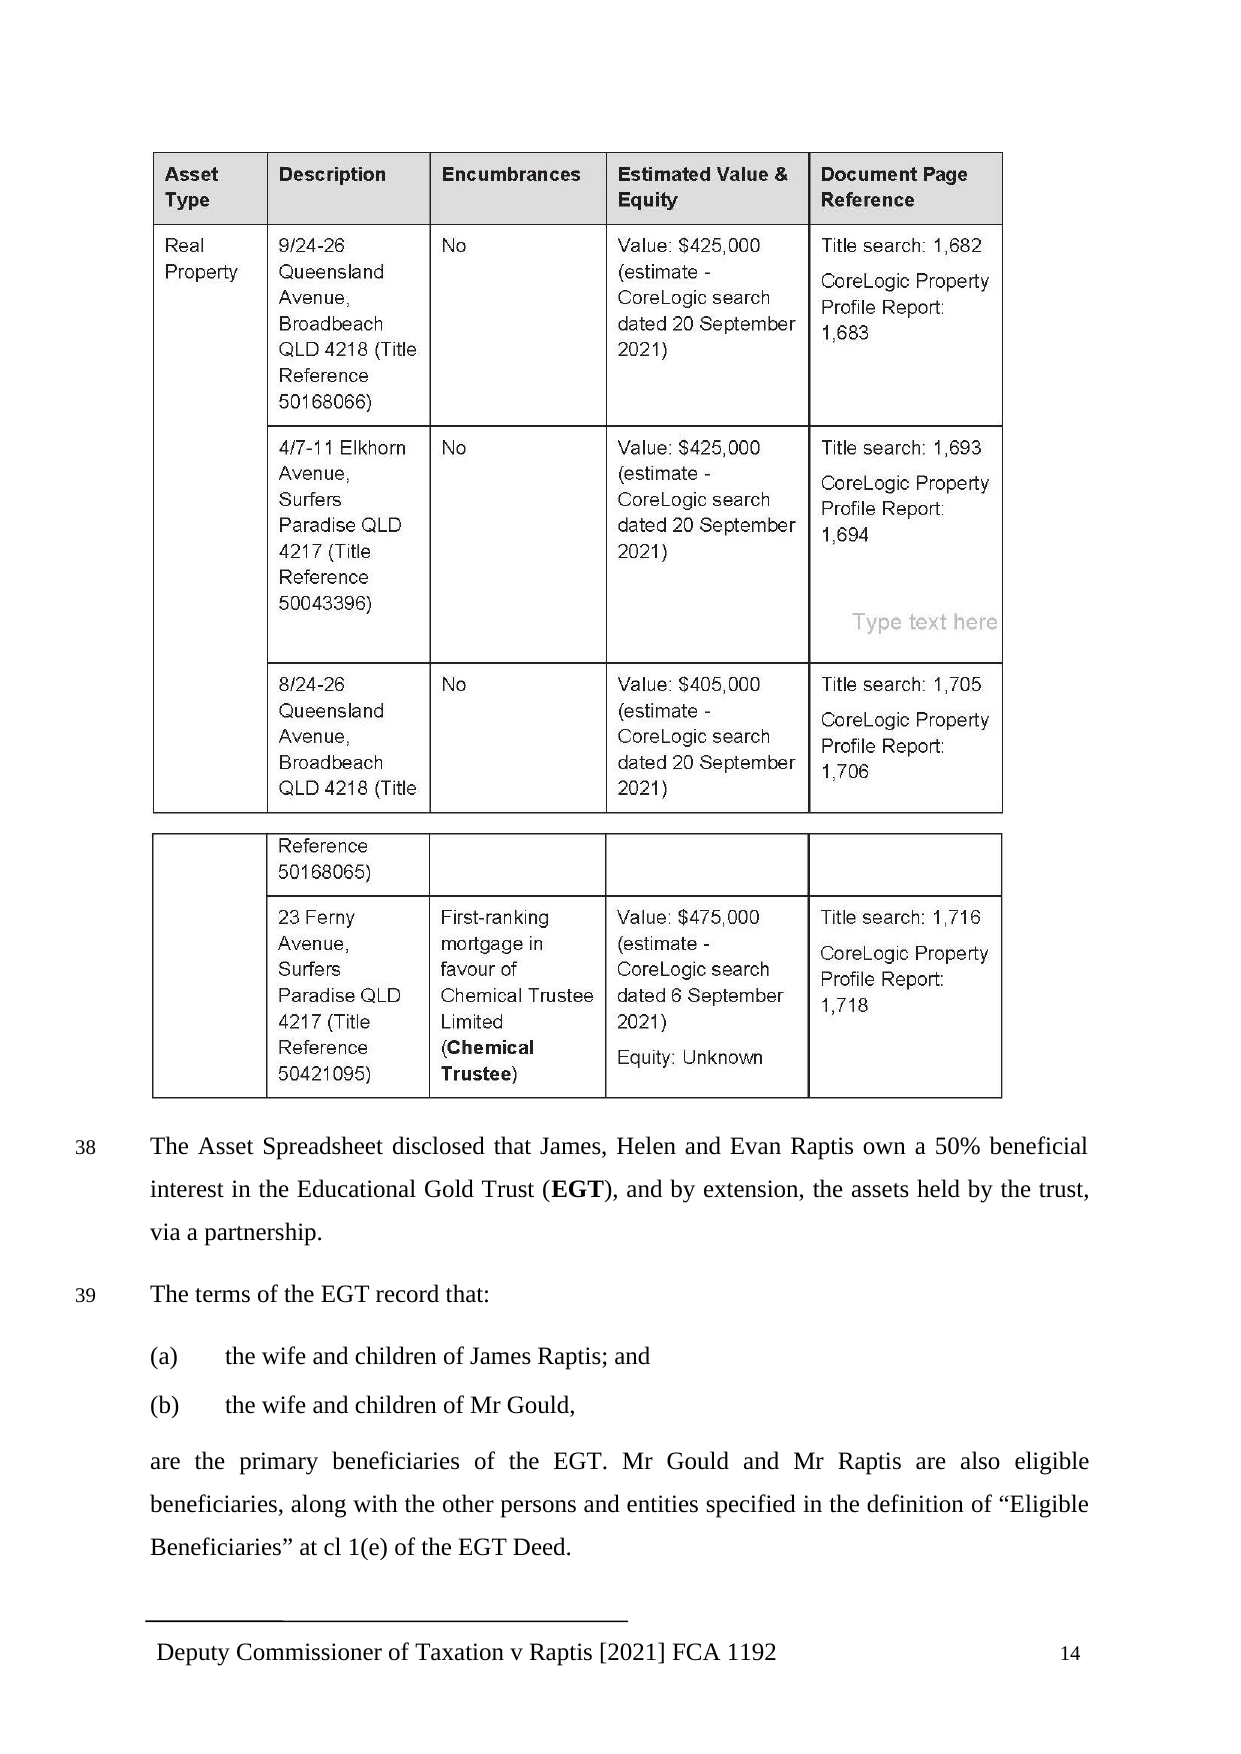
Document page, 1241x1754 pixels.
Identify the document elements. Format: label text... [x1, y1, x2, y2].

picture [150, 831, 1003, 1099]
list 38 The Asset Spreadsheet disclosed that James, Helen and Evan Raptis own a 50% beneficial interest in the Educational Gold Trust (EGT), and by extension, the assets held by the trust, via a partnership. [75, 1131, 1090, 1246]
text are the primary beneficiaries of the EGT. Mr Gould and Mr Raptis are also eligible beneficiaries, along with the other persons and entities specified in the definition of “Eligible Beneficiaries” at cl 1(e) of the EGT Deed. [150, 1446, 1090, 1561]
list (a) the wife and children of James Raptis; and [150, 1341, 1090, 1370]
list 39 The terms of the EGT record that: [75, 1279, 1090, 1308]
picture [150, 150, 1006, 817]
list (b) the wife and children of Mr Gould, [150, 1391, 1090, 1419]
